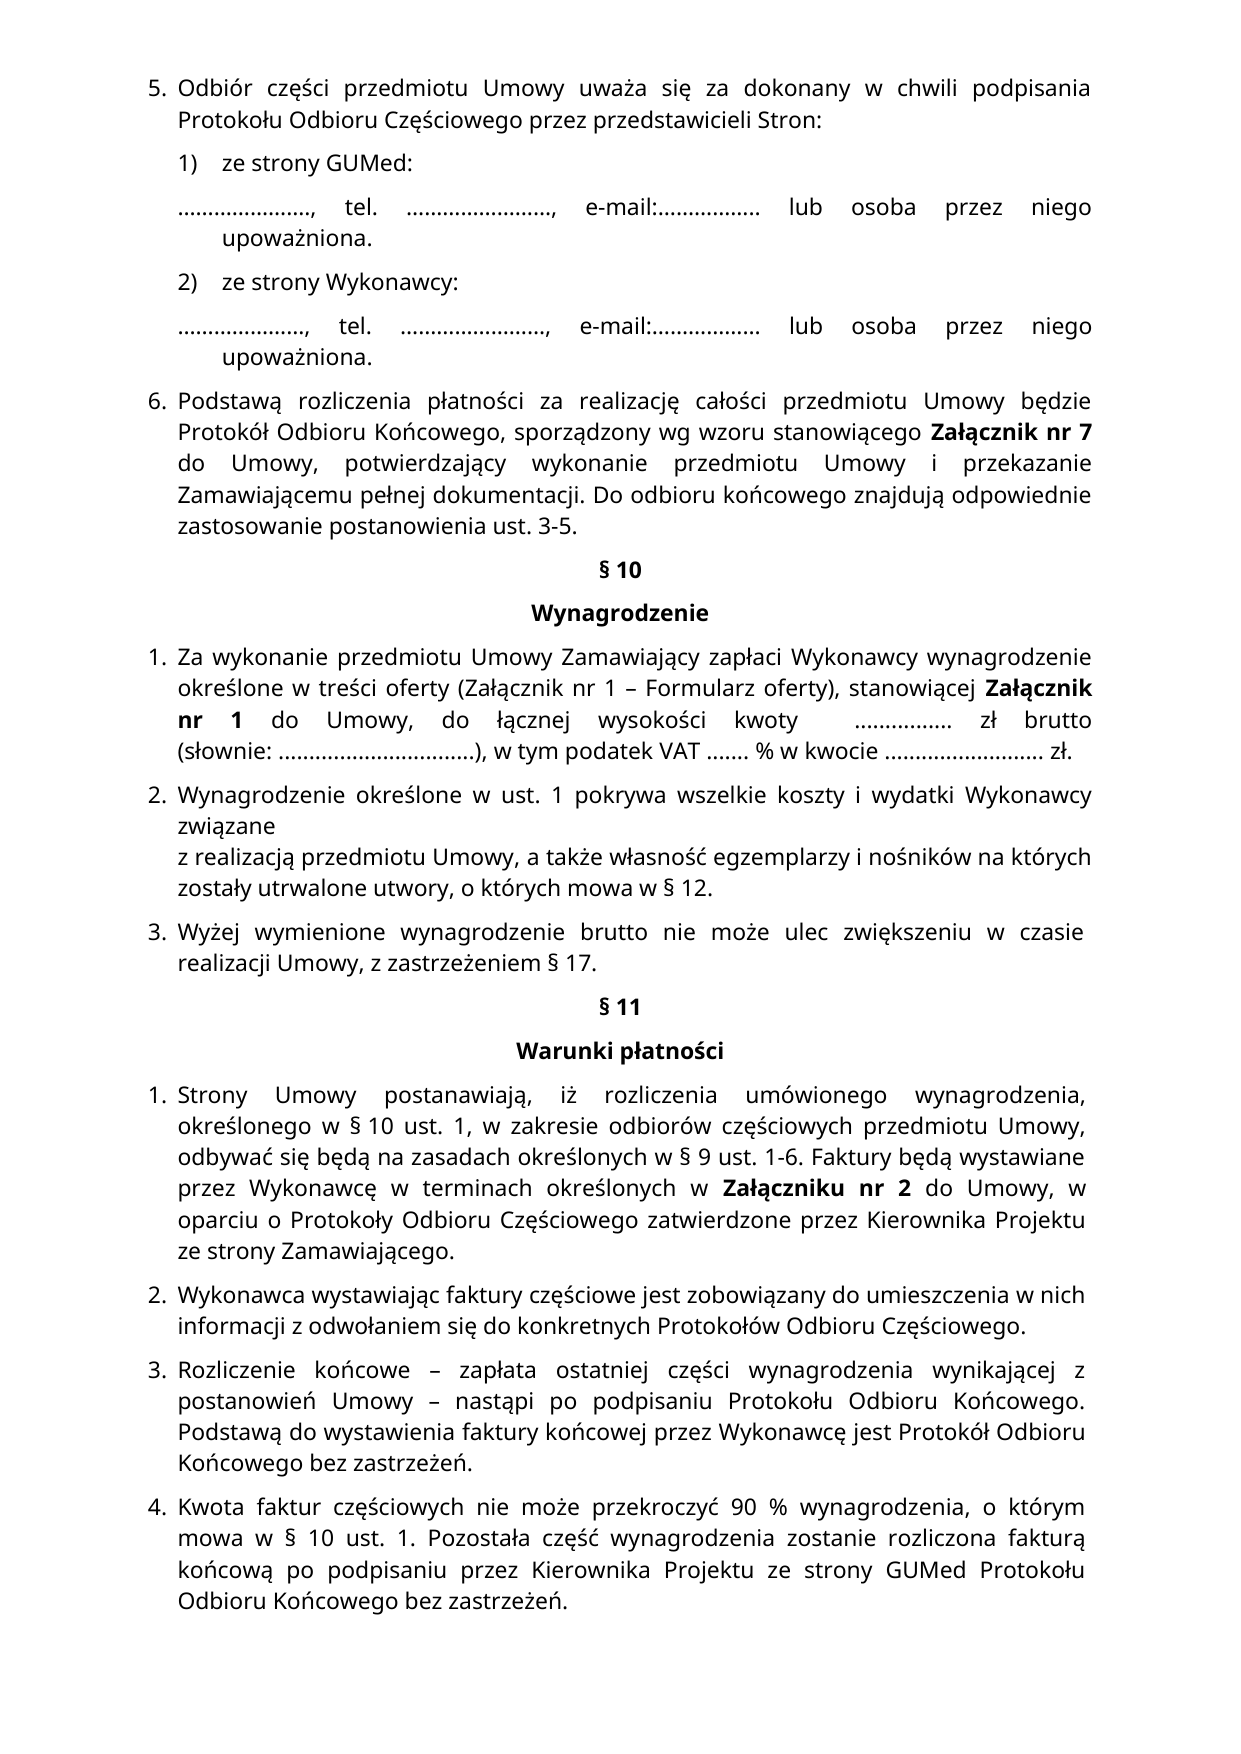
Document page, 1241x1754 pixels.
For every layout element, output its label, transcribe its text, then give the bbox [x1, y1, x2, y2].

text Warunki płatności [148, 1035, 1093, 1066]
list Strony Umowy postanawiają, iż rozliczenia umówionego wynagrodzenia, określonego w § 10 ust. 1, w zakresie odbiorów częściowych przedmiotu Umowy, odbywać się będą na zasadach określonych w § 9 ust. 1-6. Faktury będą wystawiane przez Wykonawcę w terminach określonych w Załączniku nr 2 do Umowy, w oparciu o Protokoły Odbioru Częściowego zatwierdzone przez Kierownika Projektu ze strony Zamawiającego. [148, 1079, 1087, 1266]
text § 11 [148, 991, 1093, 1022]
text § 10 [148, 554, 1093, 585]
list Za wykonanie przedmiotu Umowy Zamawiający zapłaci Wykonawcy wynagrodzenie określone w treści oferty (Załącznik nr 1 – Formularz oferty), stanowiącej Załącznik nr 1 do Umowy, do łącznej wysokości kwoty ................ zł brutto (słownie: ................................), w tym podatek VAT ....... % w kwocie .......................... zł. [148, 641, 1093, 766]
list Wynagrodzenie określone w ust. 1 pokrywa wszelkie koszty i wydatki Wykonawcy związane z realizacją przedmiotu Umowy, a także własność egzemplarzy i nośników na których zostały utrwalone utwory, o których mowa w § 12. [148, 779, 1093, 904]
list Wykonawca wystawiając faktury częściowe jest zobowiązany do umieszczenia w nich informacji z odwołaniem się do konkretnych Protokołów Odbioru Częściowego. [148, 1279, 1087, 1341]
list Rozliczenie końcowe – zapłata ostatniej części wynagrodzenia wynikającej z postanowień Umowy – nastąpi po podpisaniu Protokołu Odbioru Końcowego. Podstawą do wystawienia faktury końcowej przez Wykonawcę jest Protokół Odbioru Końcowego bez zastrzeżeń. [148, 1354, 1087, 1479]
list Wyżej wymienione wynagrodzenie brutto nie może ulec zwiększeniu w czasie realizacji Umowy, z zastrzeżeniem § 17. [148, 916, 1085, 979]
list ze strony GUMed: [177, 147, 1093, 179]
list Odbiór części przedmiotu Umowy uważa się za dokonany w chwili podpisania Protokołu Odbioru Częściowego przez przedstawicieli Stron: [148, 72, 1093, 135]
text …………………, tel. ……………………, e-mail:……………… lub osoba przez niego upoważniona. [177, 310, 1093, 372]
list Kwota faktur częściowych nie może przekroczyć 90 % wynagrodzenia, o którym mowa w § 10 ust. 1. Pozostała część wynagrodzenia zostanie rozliczona fakturą końcową po podpisaniu przez Kierownika Projektu ze strony GUMed Protokołu Odbioru Końcowego bez zastrzeżeń. [148, 1491, 1087, 1616]
text Wynagrodzenie [148, 597, 1093, 629]
list Podstawą rozliczenia płatności za realizację całości przedmiotu Umowy będzie Protokół Odbioru Końcowego, sporządzony wg wzoru stanowiącego Załącznik nr 7 do Umowy, potwierdzający wykonanie przedmiotu Umowy i przekazanie Zamawiającemu pełnej dokumentacji. Do odbioru końcowego znajdują odpowiednie zastosowanie postanowienia ust. 3-5. [148, 385, 1093, 541]
text …………………., tel. ……………………, e-mail:…………….. lub osoba przez niego upoważniona. [177, 191, 1093, 254]
list ze strony Wykonawcy: [177, 266, 1093, 297]
